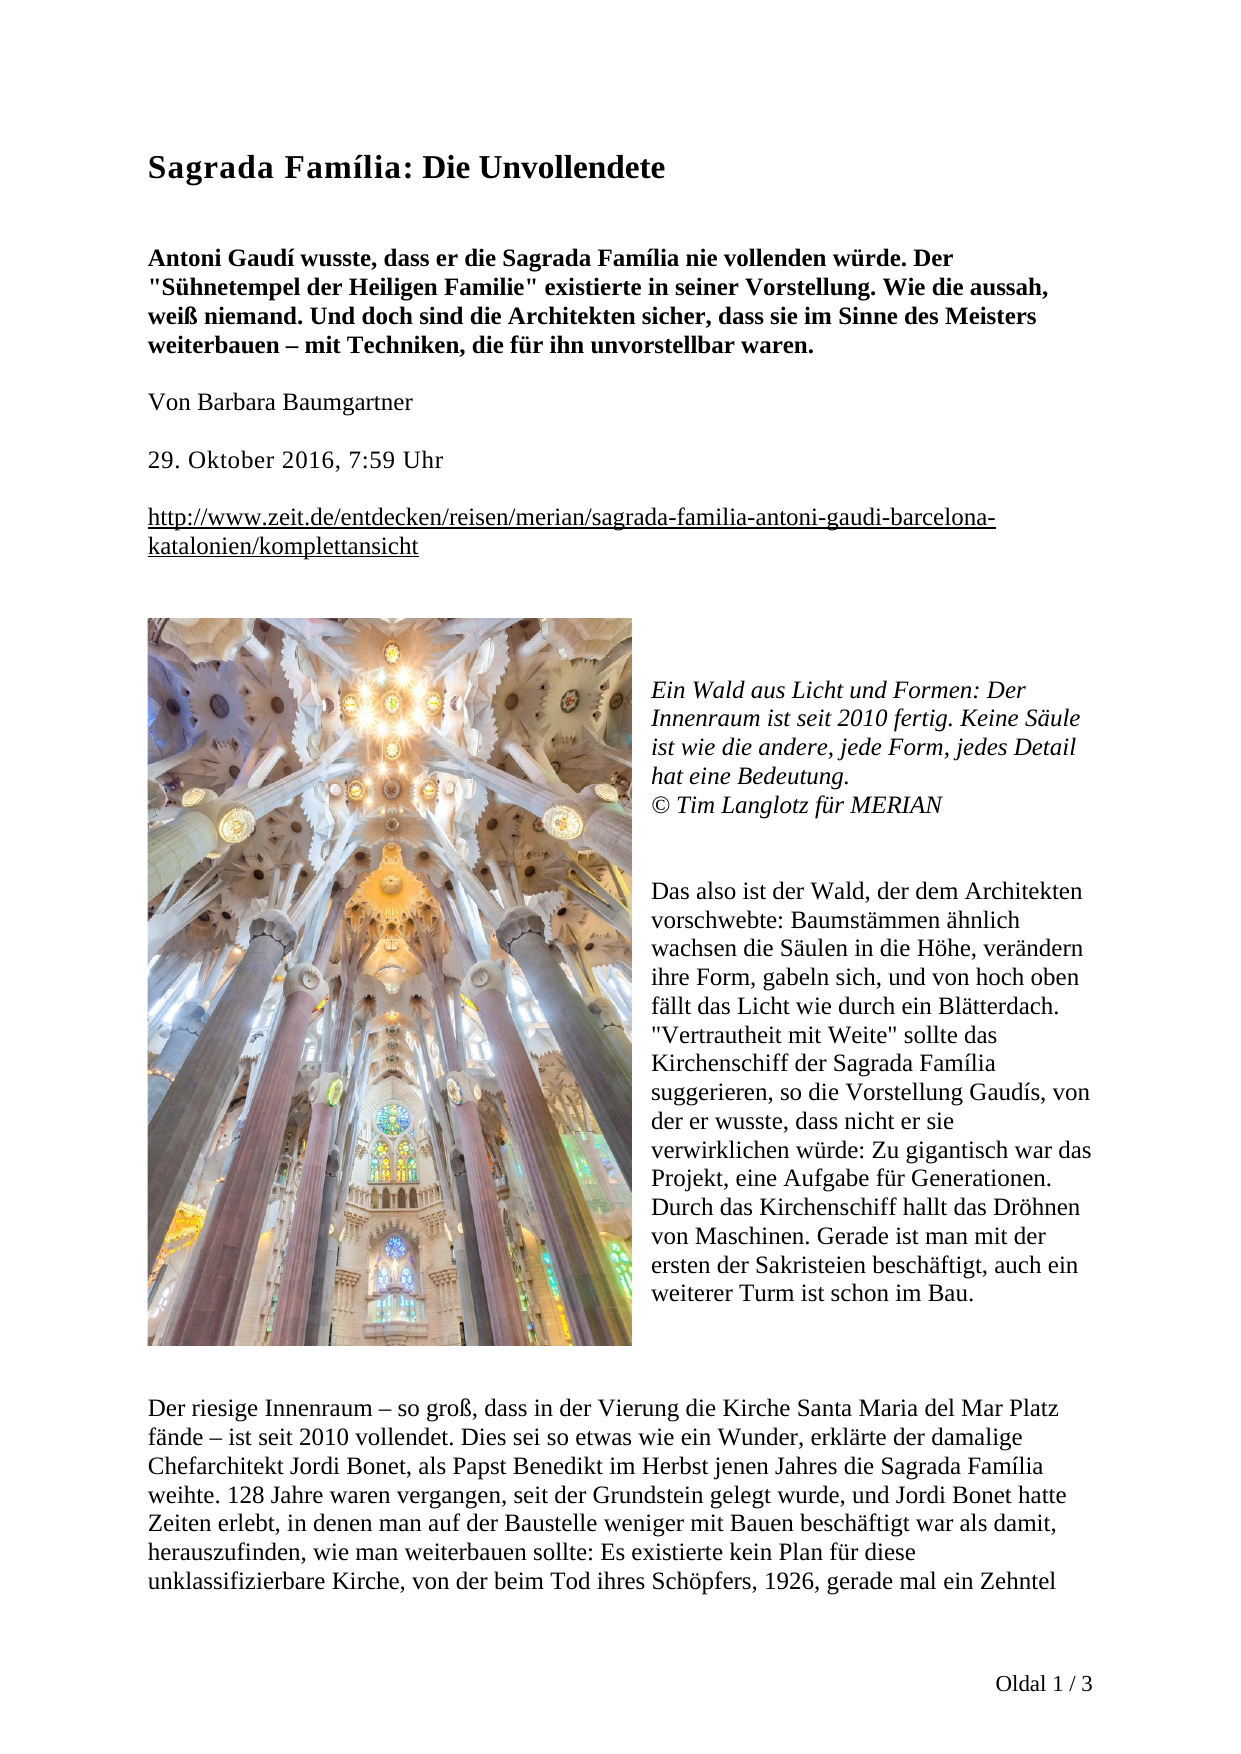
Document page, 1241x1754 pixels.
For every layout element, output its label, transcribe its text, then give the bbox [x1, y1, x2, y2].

text Das also ist der Wald, der dem Architekten vorschwebte: Baumstämmen ähnlich wachsen die Säulen in die Höhe, verändern ihre Form, gabeln sich, und von hoch oben fällt das Licht wie durch ein Blätterdach. "Vertrautheit mit Weite" sollte das Kirchenschiff der Sagrada Família suggerieren, so die Vorstellung Gaudís, von der er wusste, dass nicht er sie verwirklichen würde: Zu gigantisch war das Projekt, eine Aufgabe für Generationen. Durch das Kirchenschiff hallt das Dröhnen von Maschinen. Gerade ist man mit der ersten der Sakristeien beschäftigt, auch ein weiterer Turm ist schon im Bau. [632, 876, 1093, 1307]
text http://www.zeit.de/entdecken/reisen/merian/sagrada-familia-antoni-gaudi-barcelona-katalonien/komplettansicht [148, 502, 1093, 560]
text Von Barbara Baumgartner [148, 387, 1093, 416]
text Ein Wald aus Licht und Formen: Der Innenraum ist seit 2010 fertig. Keine Säule ist wie die andere, jede Form, jedes Detail hat eine Bedeutung. [632, 675, 1093, 790]
text Antoni Gaudí wusste, dass er die Sagrada Família nie vollenden würde. Der "Sühnetempel der Heiligen Familie" existierte in seiner Vorstellung. Wie die aussah, weiß niemand. Und doch sind die Architekten sicher, dass sie im Sinne des Meisters weiterbauen – mit Techniken, die für ihn unvorstellbar waren. [148, 243, 1093, 358]
text Sagrada Família: Die Unvollendete [148, 148, 1093, 186]
picture [147, 618, 632, 1346]
text 29. Oktober 2016, 7:59 Uhr [148, 445, 1093, 473]
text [148, 1393, 1093, 1595]
text © Tim Langlotz für MERIAN [632, 790, 1093, 818]
